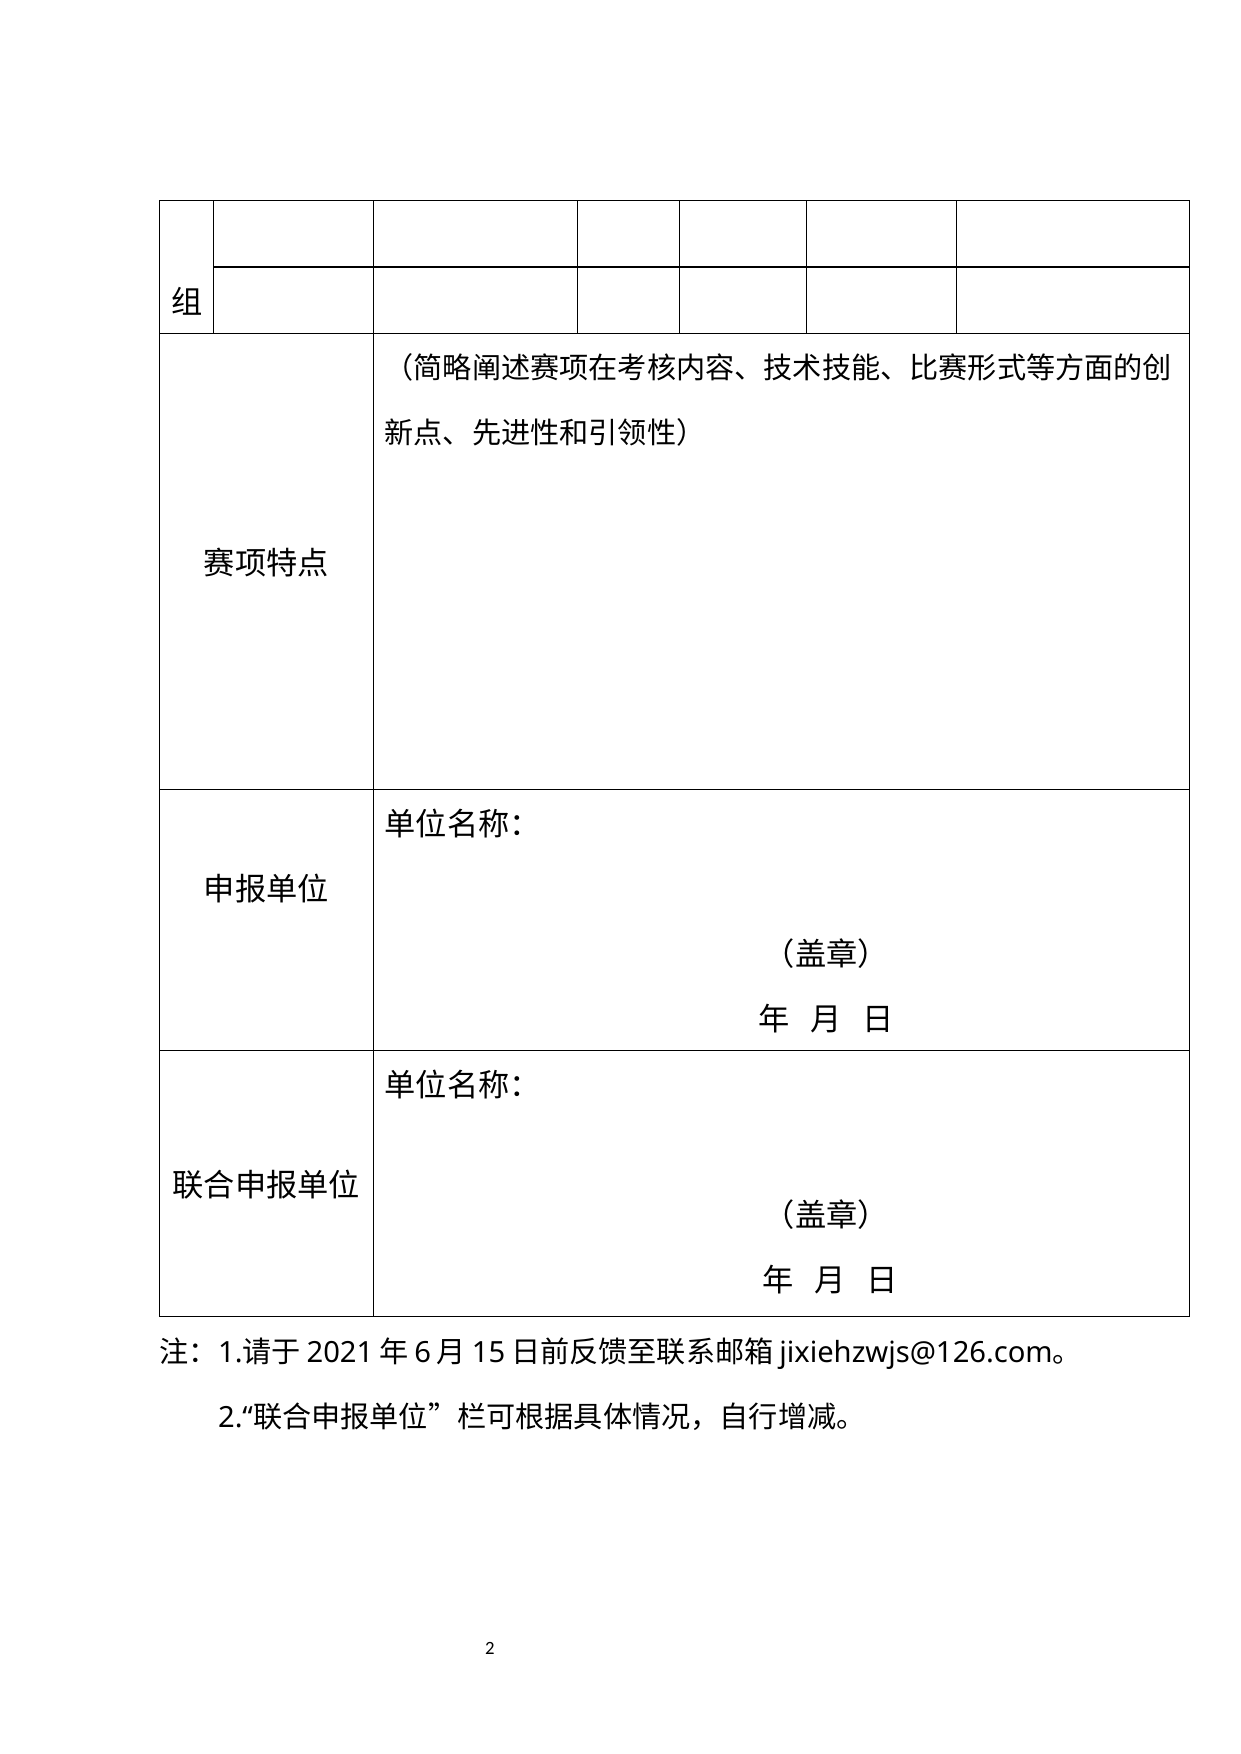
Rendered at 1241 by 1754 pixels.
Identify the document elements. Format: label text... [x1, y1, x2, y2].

table_cell [578, 201, 679, 266]
table_cell [957, 201, 1189, 266]
table_cell 赛项特点 [160, 334, 373, 788]
text 2.“联合申报单位”栏可根据具体情况，自行增减。 [159, 1382, 1093, 1447]
table_cell [214, 201, 373, 266]
table_cell [807, 201, 956, 266]
table_cell [374, 201, 577, 266]
table_cell [214, 268, 373, 332]
table_cell 单位名称： （盖章） 年 月 日 [374, 790, 1189, 1049]
table_cell [807, 268, 956, 332]
table_cell [957, 268, 1189, 332]
table_cell （简略阐述赛项在考核内容、技术技能、比赛形式等方面的创新点、先进性和引领性） [374, 334, 1189, 788]
text 注：1.请于2021年6月15日前反馈至联系邮箱jixiehzwjs@126.com。 [159, 1317, 1093, 1382]
table_cell [374, 268, 577, 332]
table_cell 联合申报单位 [160, 1051, 373, 1316]
table_cell [578, 268, 679, 332]
table_cell 申报单位 [160, 790, 373, 1049]
table_cell [680, 201, 806, 266]
table_cell [680, 268, 806, 332]
table_cell 单位名称： （盖章） 年 月 日 [374, 1051, 1189, 1316]
